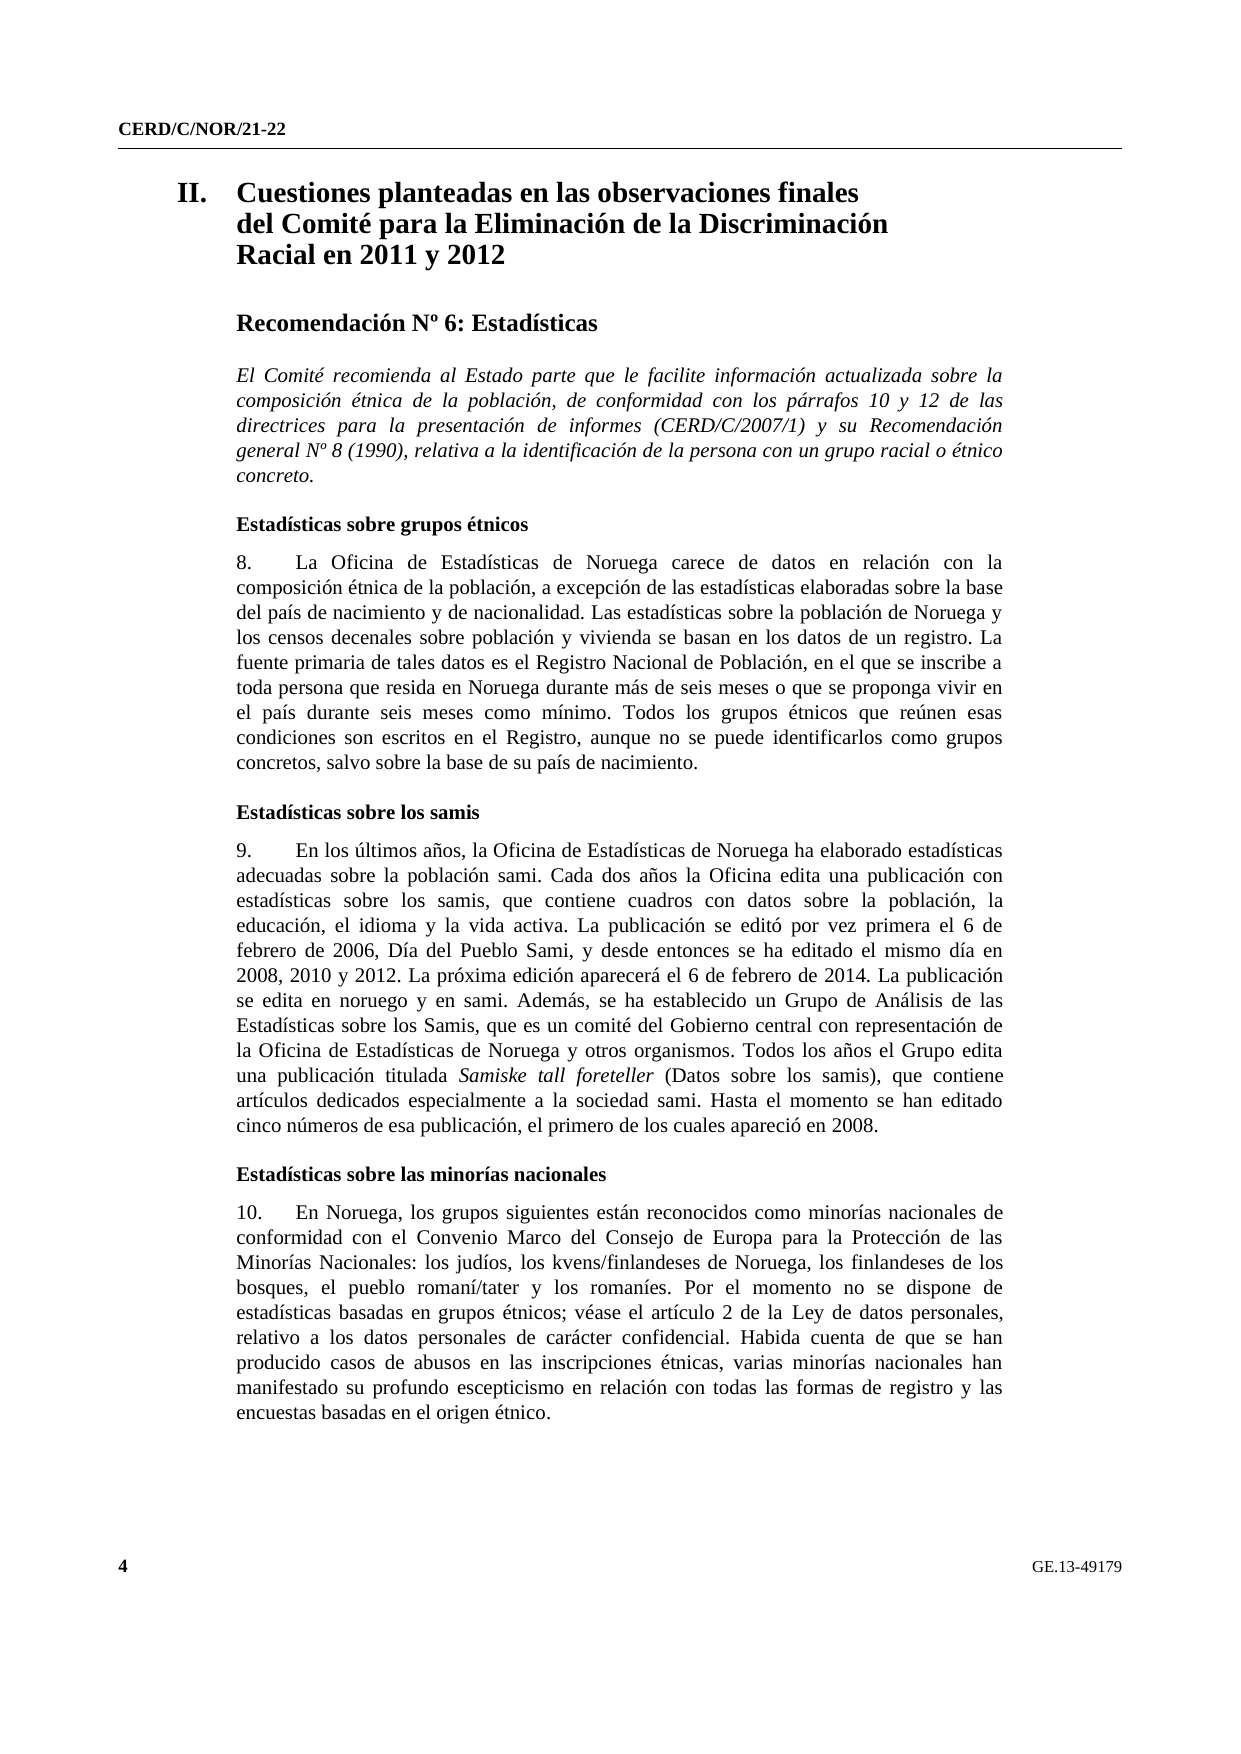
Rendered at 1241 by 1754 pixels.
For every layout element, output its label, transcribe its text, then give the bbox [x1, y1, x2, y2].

text El Comité recomienda al Estado parte que le facilite información actualizada sobre la composición étnica de la población, de conformidad con los párrafos 10 y 12 de las directrices para la presentación de informes (CERD/C/2007/1) y su Recomendación general Nº 8 (1990), relativa a la identificación de la persona con un grupo racial o étnico concreto. [236, 362, 1004, 487]
text 10. En Noruega, los grupos siguientes están reconocidos como minorías nacionales de conformidad con el Convenio Marco del Consejo de Europa para la Protección de las Minorías Nacionales: los judíos, los kvens/finlandeses de Noruega, los finlandeses de los bosques, el pueblo romaní/tater y los romaníes. Por el momento no se dispone de estadísticas basadas en grupos étnicos; véase el artículo 2 de la Ley de datos personales, relativo a los datos personales de carácter confidencial. Habida cuenta de que se han producido casos de abusos en las inscripciones étnicas, varias minorías nacionales han manifestado su profundo escepticismo en relación con todas las formas de registro y las encuestas basadas en el origen étnico. [236, 1199, 1004, 1424]
text 8. La Oficina de Estadísticas de Noruega carece de datos en relación con la composición étnica de la población, a excepción de las estadísticas elaboradas sobre la base del país de nacimiento y de nacionalidad. Las estadísticas sobre la población de Noruega y los censos decenales sobre población y vivienda se basan en los datos de un registro. La fuente primaria de tales datos es el Registro Nacional de Población, en el que se inscribe a toda persona que resida en Noruega durante más de seis meses o que se proponga vivir en el país durante seis meses como mínimo. Todos los grupos étnicos que reúnen esas condiciones son escritos en el Registro, aunque no se puede identificarlos como grupos concretos, salvo sobre la base de su país de nacimiento. [236, 549, 1004, 774]
text Estadísticas sobre las minorías nacionales [118, 1162, 1004, 1187]
text Recomendación Nº 6: Estadísticas [118, 308, 1004, 337]
text 9. En los últimos años, la Oficina de Estadísticas de Noruega ha elaborado estadísticas adecuadas sobre la población sami. Cada dos años la Oficina edita una publicación con estadísticas sobre los samis, que contiene cuadros con datos sobre la población, la educación, el idioma y la vida activa. La publicación se editó por vez primera el 6 de febrero de 2006, Día del Pueblo Sami, y desde entonces se ha editado el mismo día en 2008, 2010 y 2012. La próxima edición aparecerá el 6 de febrero de 2014. La publicación se edita en noruego y en sami. Además, se ha establecido un Grupo de Análisis de las Estadísticas sobre los Samis, que es un comité del Gobierno central con representación de la Oficina de Estadísticas de Noruega y otros organismos. Todos los años el Grupo edita una publicación titulada Samiske tall foreteller (Datos sobre los samis), que contiene artículos dedicados especialmente a la sociedad sami. Hasta el momento se han editado cinco números de esa publicación, el primero de los cuales apareció en 2008. [236, 837, 1004, 1137]
text Estadísticas sobre grupos étnicos [118, 512, 1004, 537]
text II. Cuestiones planteadas en las observaciones finales del Comité para la Eliminación de la Discriminación Racial en 2011 y 2012 [118, 177, 1004, 271]
text Estadísticas sobre los samis [118, 799, 1004, 824]
